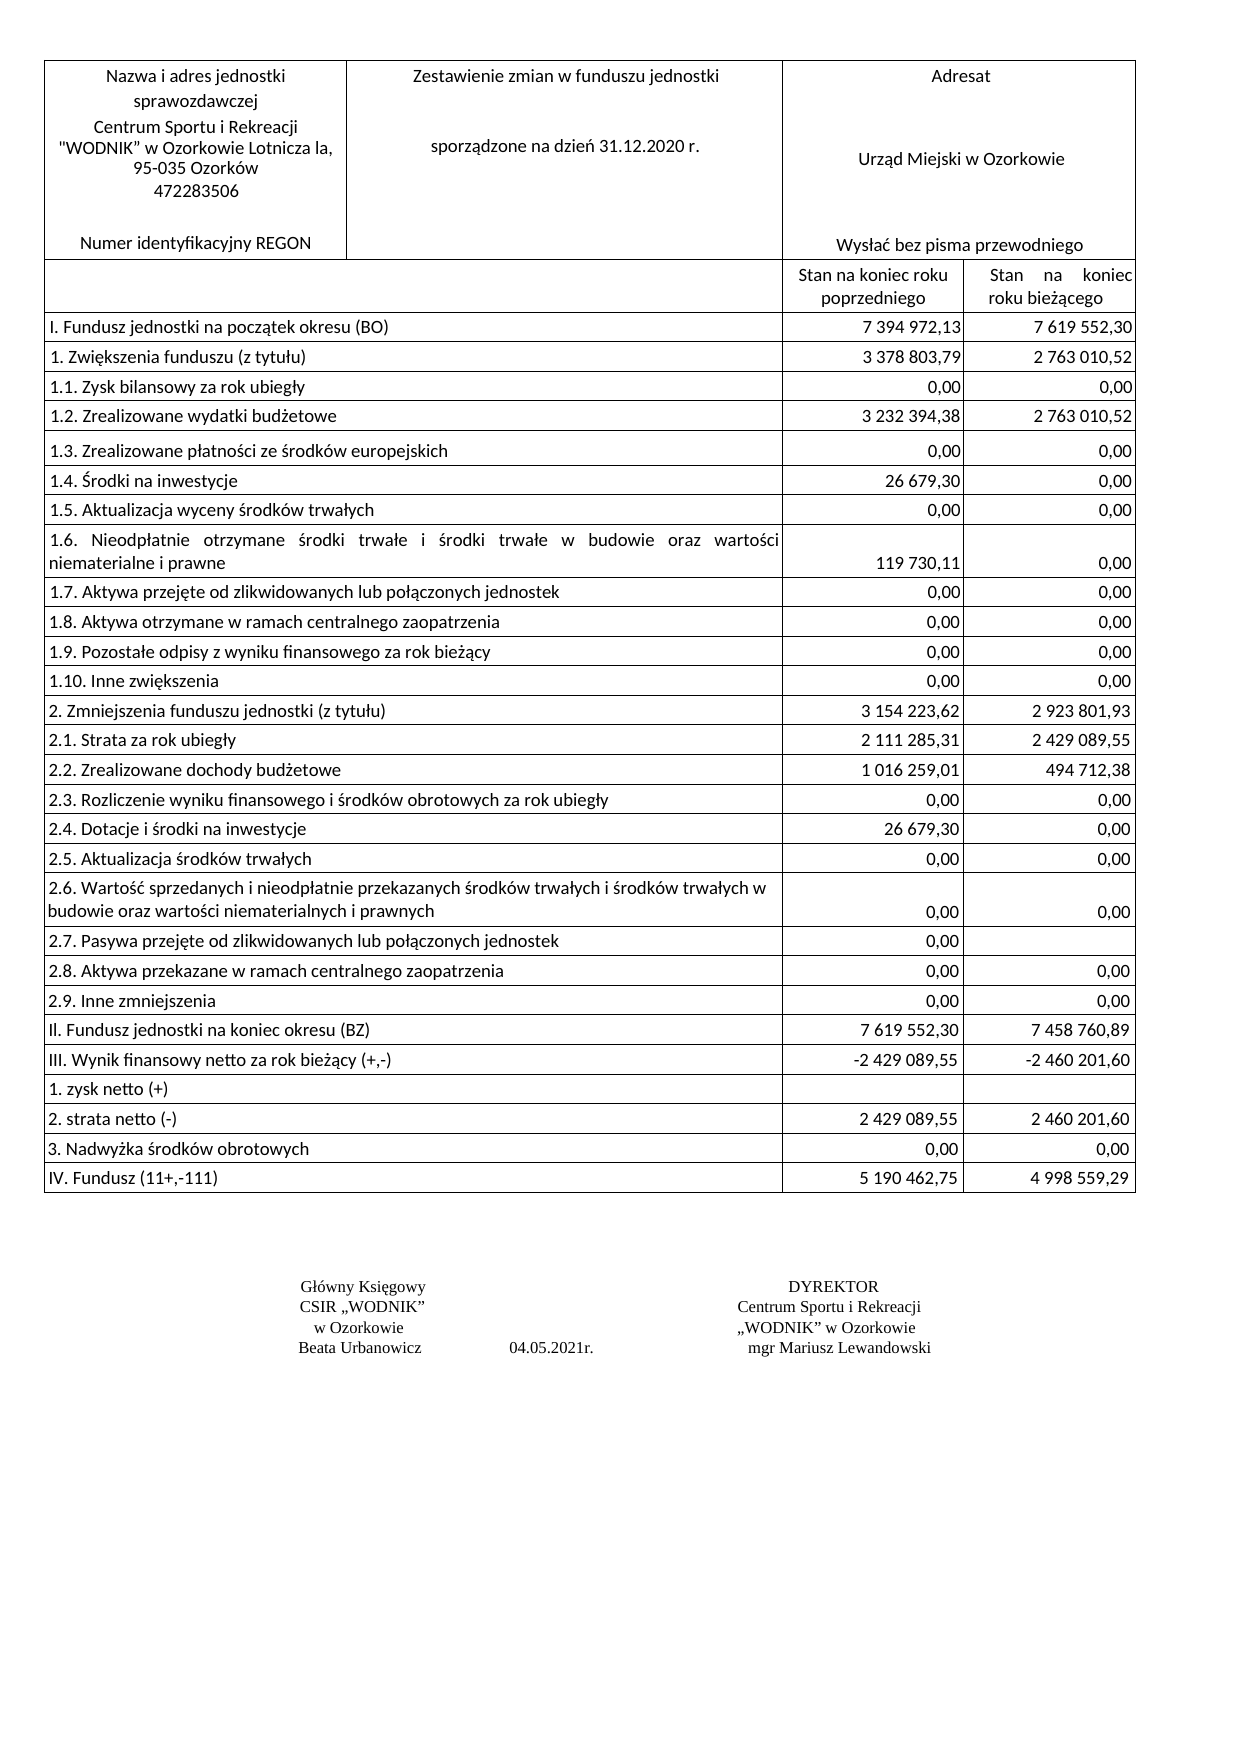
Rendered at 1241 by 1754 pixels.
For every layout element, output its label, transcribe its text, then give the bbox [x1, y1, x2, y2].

table_cell 1.10. Inne zwiększenia [45, 666, 782, 695]
table_cell 4 998 559,29 [964, 1163, 1135, 1192]
table_cell 0,00 [964, 814, 1135, 843]
table_cell 0,00 [783, 637, 963, 665]
table_cell 0,00 [783, 372, 963, 400]
table_cell 5 190 462,75 [783, 1163, 963, 1192]
table_header Adresat Urząd Miejski w Ozorkowie Wysłać bez pisma przewodniego [783, 61, 1135, 259]
table_cell 0,00 [964, 525, 1135, 576]
table_cell 26 679,30 [783, 466, 963, 494]
table_cell 2.7. Pasywa przejęte od zlikwidowanych lub połączonych jednostek [45, 927, 782, 955]
table_cell 2 111 285,31 [783, 725, 963, 754]
text Główny Księgowy DYREKTOR CSIR „WODNIK” Centrum Sportu i Rekreacji w Ozorkowie „WODNIK” w Ozorkowie Beata Urbanowicz 04.05.2021r. mgr Mariusz Lewandowski [124, 1276, 1055, 1357]
table_cell 0,00 [783, 873, 963, 926]
table_cell 2 763 010,52 [964, 401, 1135, 430]
table_cell 7 458 760,89 [964, 1015, 1135, 1044]
table_cell [964, 1075, 1135, 1103]
table_cell 0,00 [964, 1134, 1135, 1162]
table_cell 7 394 972,13 [783, 313, 963, 341]
table_cell 1.5. Aktualizacja wyceny środków trwałych [45, 495, 782, 524]
table_cell 494 712,38 [964, 755, 1135, 783]
table_cell 0,00 [783, 785, 963, 813]
table_cell 2 763 010,52 [964, 342, 1135, 371]
table_cell 1.4. Środki na inwestycje [45, 466, 782, 494]
table_cell 3 154 223,62 [783, 696, 963, 724]
table_cell 2.5. Aktualizacja środków trwałych [45, 844, 782, 872]
table_cell 2.4. Dotacje i środki na inwestycje [45, 814, 782, 843]
table_cell Stan na koniec roku bieżącego [964, 260, 1135, 311]
table_cell 0,00 [964, 578, 1135, 606]
table_cell 2.8. Aktywa przekazane w ramach centralnego zaopatrzenia [45, 956, 782, 985]
table_cell [45, 260, 782, 311]
table_cell 3 378 803,79 [783, 342, 963, 371]
table_cell 2.2. Zrealizowane dochody budżetowe [45, 755, 782, 783]
table_cell 1.3. Zrealizowane płatności ze środków europejskich [45, 431, 782, 465]
table_cell 0,00 [964, 844, 1135, 872]
table_cell 1.2. Zrealizowane wydatki budżetowe [45, 401, 782, 430]
table_cell 0,00 [783, 986, 963, 1014]
table_cell I. Fundusz jednostki na początek okresu (BO) [45, 313, 782, 341]
table_cell 2. Zmniejszenia funduszu jednostki (z tytułu) [45, 696, 782, 724]
table_cell Stan na koniec roku poprzedniego [783, 260, 963, 311]
table_cell 1 016 259,01 [783, 755, 963, 783]
table_cell 0,00 [783, 1134, 963, 1162]
table_cell 2 923 801,93 [964, 696, 1135, 724]
table_cell 1. Zwiększenia funduszu (z tytułu) [45, 342, 782, 371]
table_cell 0,00 [783, 578, 963, 606]
table_cell 2 429 089,55 [964, 725, 1135, 754]
table_cell 0,00 [964, 495, 1135, 524]
table_cell [964, 927, 1135, 955]
table_cell 1. zysk netto (+) [45, 1075, 782, 1103]
table_cell 2.3. Rozliczenie wyniku finansowego i środków obrotowych za rok ubiegły [45, 785, 782, 813]
table_cell III. Wynik finansowy netto za rok bieżący (+,-) [45, 1045, 782, 1073]
table_cell 26 679,30 [783, 814, 963, 843]
table_cell 2.6. Wartość sprzedanych i nieodpłatnie przekazanych środków trwałych i środków trwałych w budowie oraz wartości niematerialnych i prawnych [45, 873, 782, 926]
table_cell [783, 1075, 963, 1103]
table_cell 7 619 552,30 [783, 1015, 963, 1044]
table_cell 2. strata netto (-) [45, 1104, 782, 1133]
table_cell IV. Fundusz (11+,-111) [45, 1163, 782, 1192]
table_cell 1.9. Pozostałe odpisy z wyniku finansowego za rok bieżący [45, 637, 782, 665]
table_cell 7 619 552,30 [964, 313, 1135, 341]
table_cell 1.6. Nieodpłatnie otrzymane środki trwałe i środki trwałe w budowie oraz wartości niematerialne i prawne [45, 525, 782, 576]
table_cell Il. Fundusz jednostki na koniec okresu (BZ) [45, 1015, 782, 1044]
table_cell 0,00 [783, 666, 963, 695]
table_cell 0,00 [783, 927, 963, 955]
table_cell 1.7. Aktywa przejęte od zlikwidowanych lub połączonych jednostek [45, 578, 782, 606]
table_cell 0,00 [964, 637, 1135, 665]
table_cell 0,00 [964, 607, 1135, 636]
table_cell 0,00 [783, 431, 963, 465]
table_cell -2 460 201,60 [964, 1045, 1135, 1073]
table_cell 0,00 [964, 956, 1135, 985]
table_cell 0,00 [783, 844, 963, 872]
table_cell 0,00 [964, 466, 1135, 494]
table_cell 0,00 [964, 785, 1135, 813]
table_cell 2 460 201,60 [964, 1104, 1135, 1133]
table_cell 0,00 [964, 431, 1135, 465]
table_header Zestawienie zmian w funduszu jednostki sporządzone na dzień 31.12.2020 r. [347, 61, 782, 259]
table_cell 0,00 [964, 666, 1135, 695]
table_cell 3. Nadwyżka środków obrotowych [45, 1134, 782, 1162]
table_cell 1.1. Zysk bilansowy za rok ubiegły [45, 372, 782, 400]
table_cell 2.9. Inne zmniejszenia [45, 986, 782, 1014]
table_cell 0,00 [783, 956, 963, 985]
table_cell 119 730,11 [783, 525, 963, 576]
table_cell 0,00 [964, 372, 1135, 400]
table_cell 0,00 [964, 873, 1135, 926]
table_cell 0,00 [783, 607, 963, 636]
table_cell 3 232 394,38 [783, 401, 963, 430]
table_cell 1.8. Aktywa otrzymane w ramach centralnego zaopatrzenia [45, 607, 782, 636]
table_cell 2 429 089,55 [783, 1104, 963, 1133]
table_header Nazwa i adres jednostki sprawozdawczej Centrum Sportu i Rekreacji "WODNIK” w Ozorkowie Lotnicza la, 95-035 Ozorków 472283506 Numer identyfikacyjny REGON [45, 61, 346, 259]
table_cell 0,00 [783, 495, 963, 524]
table_cell -2 429 089,55 [783, 1045, 963, 1073]
table_cell 2.1. Strata za rok ubiegły [45, 725, 782, 754]
table_cell 0,00 [964, 986, 1135, 1014]
